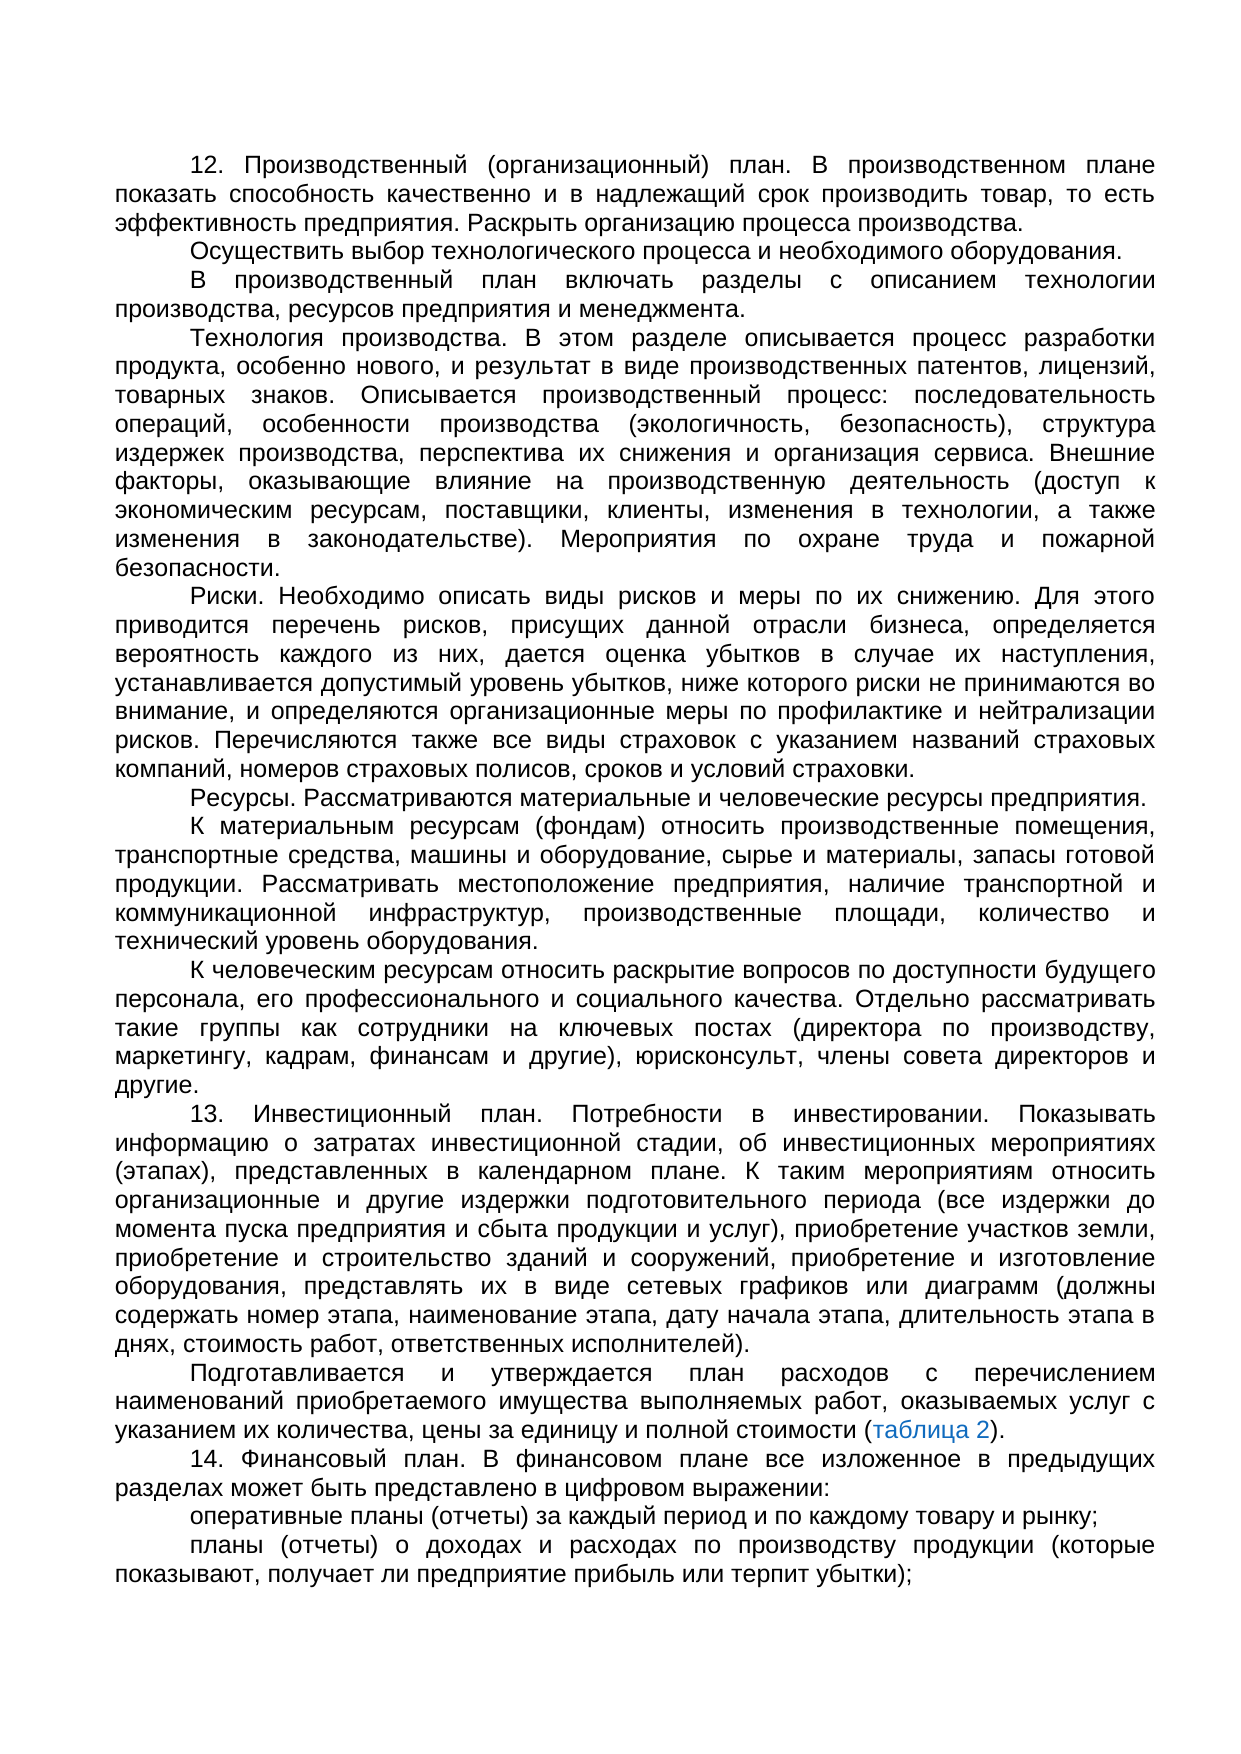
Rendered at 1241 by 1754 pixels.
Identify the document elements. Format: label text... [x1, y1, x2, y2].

text Риски. Необходимо описать виды рисков и меры по их снижению. Для этого приводится перечень рисков, присущих данной отрасли бизнеса, определяется вероятность каждого из них, дается оценка убытков в случае их наступления, устанавливается допустимый уровень убытков, ниже которого риски не принимаются во внимание, и определяются организационные меры по профилактике и нейтрализации рисков. Перечисляются также все виды страховок с указанием названий страховых компаний, номеров страховых полисов, сроков и условий страховки. [114, 581, 1157, 782]
text Подготавливается и утверждается план расходов с перечислением наименований приобретаемого имущества выполняемых работ, оказываемых услуг с указанием их количества, цены за единицу и полной стоимости (таблица 2). [114, 1357, 1157, 1444]
text планы (отчеты) о доходах и расходах по производству продукции (которые показывают, получает ли предприятие прибыль или терпит убытки); [114, 1530, 1157, 1587]
text 12. Производственный (организационный) план. В производственном плане показать способность качественно и в надлежащий срок производить товар, то есть эффективность предприятия. Раскрыть организацию процесса производства. [114, 150, 1157, 236]
text оперативные планы (отчеты) за каждый период и по каждому товару и рынку; [114, 1501, 1157, 1530]
text К материальным ресурсам (фондам) относить производственные помещения, транспортные средства, машины и оборудование, сырье и материалы, запасы готовой продукции. Рассматривать местоположение предприятия, наличие транспортной и коммуникационной инфраструктур, производственные площади, количество и технический уровень оборудования. [114, 811, 1157, 955]
text 14. Финансовый план. В финансовом плане все изложенное в предыдущих разделах может быть представлено в цифровом выражении: [114, 1444, 1157, 1501]
text К человеческим ресурсам относить раскрытие вопросов по доступности будущего персонала, его профессионального и социального качества. Отдельно рассматривать такие группы как сотрудники на ключевых постах (директора по производству, маркетингу, кадрам, финансам и другие), юрисконсульт, члены совета директоров и другие. [114, 955, 1157, 1099]
text Технология производства. В этом разделе описывается процесс разработки продукта, особенно нового, и результат в виде производственных патентов, лицензий, товарных знаков. Описывается производственный процесс: последовательность операций, особенности производства (экологичность, безопасность), структура издержек производства, перспектива их снижения и организация сервиса. Внешние факторы, оказывающие влияние на производственную деятельность (доступ к экономическим ресурсам, поставщики, клиенты, изменения в технологии, а также изменения в законодательстве). Мероприятия по охране труда и пожарной безопасности. [114, 322, 1157, 581]
text В производственный план включать разделы с описанием технологии производства, ресурсов предприятия и менеджмента. [114, 265, 1157, 322]
text Осуществить выбор технологического процесса и необходимого оборудования. [114, 236, 1157, 265]
text Ресурсы. Рассматриваются материальные и человеческие ресурсы предприятия. [114, 782, 1157, 811]
text 13. Инвестиционный план. Потребности в инвестировании. Показывать информацию о затратах инвестиционной стадии, об инвестиционных мероприятиях (этапах), представленных в календарном плане. К таким мероприятиям относить организационные и другие издержки подготовительного периода (все издержки до момента пуска предприятия и сбыта продукции и услуг), приобретение участков земли, приобретение и строительство зданий и сооружений, приобретение и изготовление оборудования, представлять их в виде сетевых графиков или диаграмм (должны содержать номер этапа, наименование этапа, дату начала этапа, длительность этапа в днях, стоимость работ, ответственных исполнителей). [114, 1099, 1157, 1357]
